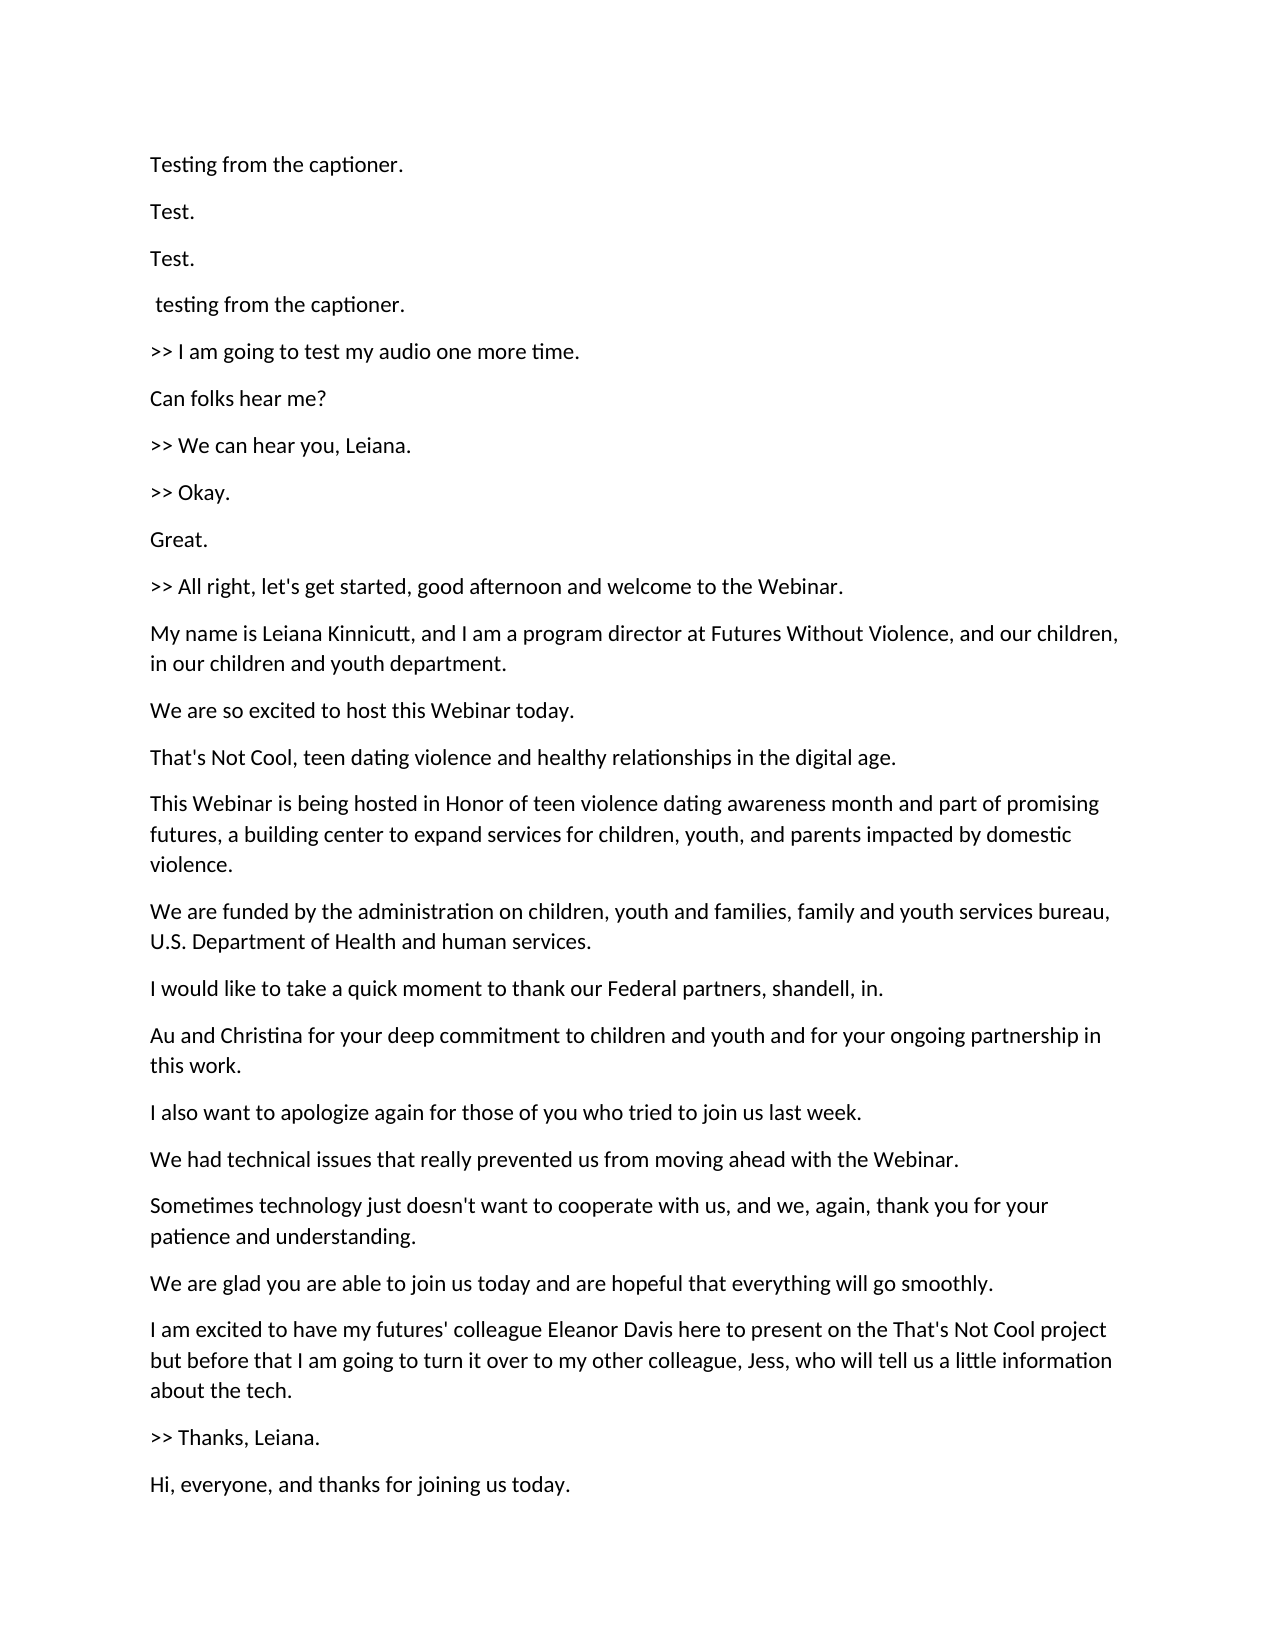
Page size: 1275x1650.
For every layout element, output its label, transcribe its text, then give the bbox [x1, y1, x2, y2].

text We are funded by the administration on children, youth and families, family and youth services bureau, U.S. Department of Health and human services. [150, 897, 1125, 955]
text Great. [150, 525, 1125, 553]
text We are so excited to host this Webinar today. [150, 696, 1125, 724]
text I also want to apologize again for those of you who tried to join us last week. [150, 1098, 1125, 1126]
text >> All right, let's get started, good afternoon and welcome to the Webinar. [150, 572, 1125, 600]
text My name is Leiana Kinnicutt, and I am a program director at Futures Without Violence, and our children, in our children and youth department. [150, 619, 1125, 677]
text >> We can hear you, Leiana. [150, 431, 1125, 459]
text Hi, everyone, and thanks for joining us today. [150, 1470, 1125, 1498]
text >> I am going to test my audio one more time. [150, 337, 1125, 366]
text This Webinar is being hosted in Honor of teen violence dating awareness month and part of promising futures, a building center to expand services for children, youth, and parents impacted by domestic violence. [150, 789, 1125, 878]
text Sometimes technology just doesn't want to cooperate with us, and we, again, thank you for your patience and understanding. [150, 1192, 1125, 1250]
text That's Not Cool, teen dating violence and healthy relationships in the digital age. [150, 743, 1125, 771]
text I would like to take a quick moment to thank our Federal partners, shandell, in. [150, 974, 1125, 1002]
text >> Thanks, Leiana. [150, 1423, 1125, 1451]
text Au and Christina for your deep commitment to children and youth and for your ongoing partnership in this work. [150, 1021, 1125, 1079]
text Test. [150, 244, 1125, 272]
text Test. [150, 197, 1125, 225]
text Testing from the captioner. [150, 150, 1125, 178]
text >> Okay. [150, 478, 1125, 506]
text We had technical issues that really prevented us from moving ahead with the Webinar. [150, 1145, 1125, 1173]
text We are glad you are able to join us today and are hopeful that everything will go smoothly. [150, 1269, 1125, 1297]
text I am excited to have my futures' colleague Eleanor Davis here to present on the That's Not Cool project but before that I am going to turn it over to my other colleague, Jess, who will tell us a little information about the tech. [150, 1316, 1125, 1404]
text testing from the captioner. [150, 291, 1125, 319]
text Can folks hear me? [150, 384, 1125, 412]
